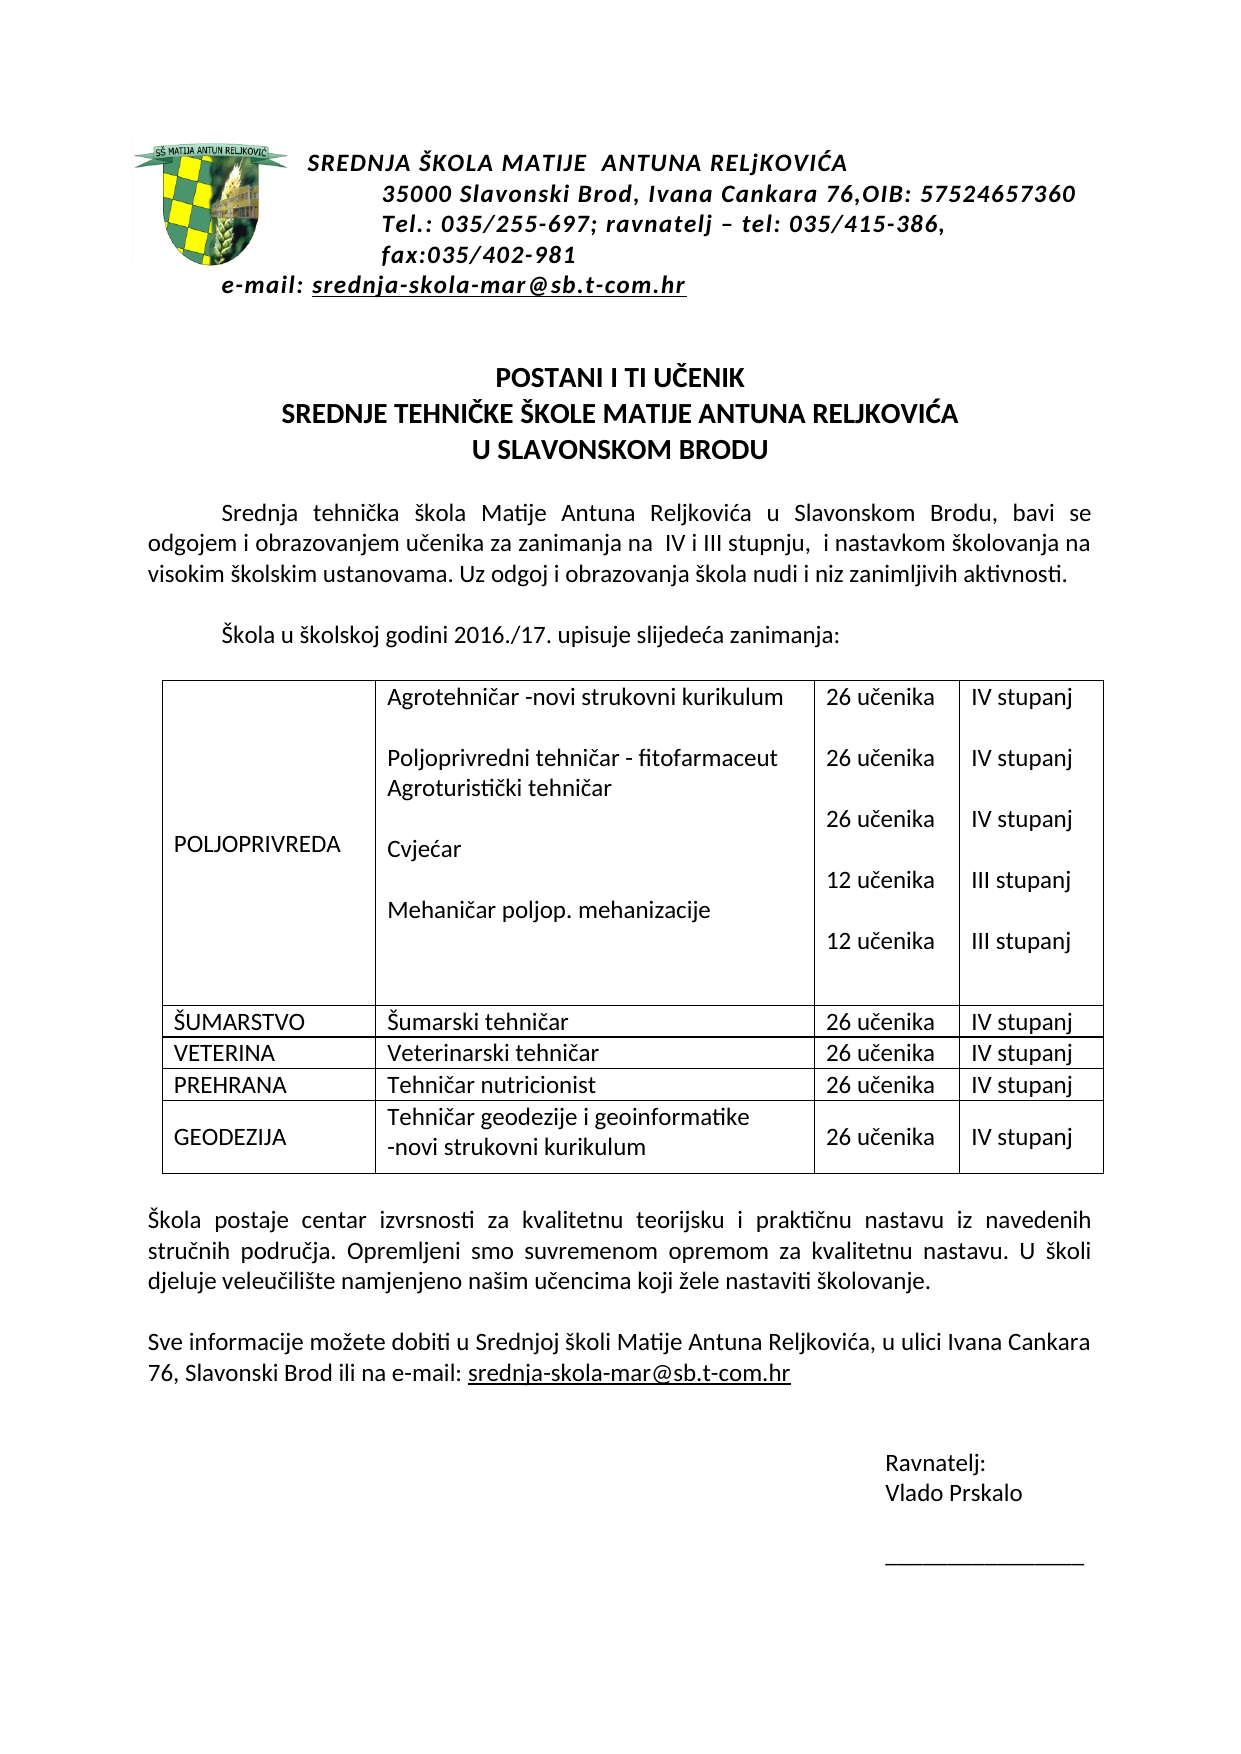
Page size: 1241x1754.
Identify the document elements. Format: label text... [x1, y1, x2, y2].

text Škola postaje centar izvrsnosti za kvalitetnu teorijsku i praktičnu nastavu iz navedenih stručnih područja. Opremljeni smo suvremenom opremom za kvalitetnu nastavu. U školi djeluje veleučilište namjenjeno našim učencima koji žele nastaviti školovanje. [148, 1204, 1093, 1296]
table_cell IV stupanj [960, 1006, 1103, 1036]
table_cell IV stupanj [960, 1101, 1103, 1173]
table_cell PREHRANA [163, 1069, 375, 1099]
table_cell Tehničar nutricionist [376, 1069, 814, 1099]
table_cell VETERINA [163, 1038, 375, 1068]
text Srednja tehnička škola Matije Antuna Reljkovića u Slavonskom Brodu, bavi se odgojem i obrazovanjem učenika za zanimanja na IV i III stupnju, i nastavkom školovanja na visokim školskim ustanovama. Uz odgoj i obrazovanja škola nudi i niz zanimljivih aktivnosti. [148, 497, 1093, 588]
table_header IV stupanj IV stupanj IV stupanj III stupanj III stupanj [960, 681, 1103, 1005]
table_cell Veterinarski tehničar [376, 1038, 814, 1068]
table_header 26 učenika 26 učenika 26 učenika 12 učenika 12 učenika [815, 681, 959, 1005]
text SREDNJE TEHNIČKE ŠKOLE MATIJE ANTUNA RELJKOVIĆA [148, 395, 1093, 431]
list Tel.: 035/255-697; ravnatelj – tel: 035/415-386, fax:035/402-981 [221, 209, 1093, 270]
table_cell 26 učenika [815, 1006, 959, 1036]
text POSTANI I TI UČENIK [148, 359, 1093, 395]
table_cell IV stupanj [960, 1038, 1103, 1068]
text Vlado Prskalo [148, 1477, 1093, 1508]
picture [132, 137, 289, 269]
table_cell Tehničar geodezije i geoinformatike -novi strukovni kurikulum [376, 1101, 814, 1173]
text ________________ [148, 1538, 1093, 1569]
text U SLAVONSKOM BRODU [148, 431, 1093, 466]
table_header POLJOPRIVREDA [163, 681, 375, 1005]
table_cell 26 učenika [815, 1038, 959, 1068]
table_cell 26 učenika [815, 1101, 959, 1173]
table_cell IV stupanj [960, 1069, 1103, 1099]
text Sve informacije možete dobiti u Srednjoj školi Matije Antuna Reljkovića, u ulici Ivana Cankara 76, Slavonski Brod ili na e-mail: srednja-skola-mar@sb.t-com.hr [148, 1326, 1093, 1387]
text Škola u školskoj godini 2016./17. upisuje slijedeća zanimanja: [148, 619, 1093, 649]
list SREDNJA ŠKOLA MATIJE ANTUNA RELjKOVIĆA [289, 148, 1093, 178]
list 35000 Slavonski Brod, Ivana Cankara 76,OIB: 57524657360 [289, 178, 1093, 209]
table_header Agrotehničar -novi strukovni kurikulum Poljoprivredni tehničar - fitofarmaceut Agroturistički tehničar Cvjećar Mehaničar poljop. mehanizacije [376, 681, 814, 1005]
table_cell Šumarski tehničar [376, 1006, 814, 1036]
table_cell ŠUMARSTVO [163, 1006, 375, 1036]
text Ravnatelj: [148, 1447, 1093, 1477]
list e-mail: srednja-skola-mar@sb.t-com.hr [221, 270, 1093, 300]
table_cell GEODEZIJA [163, 1101, 375, 1173]
table_cell 26 učenika [815, 1069, 959, 1099]
